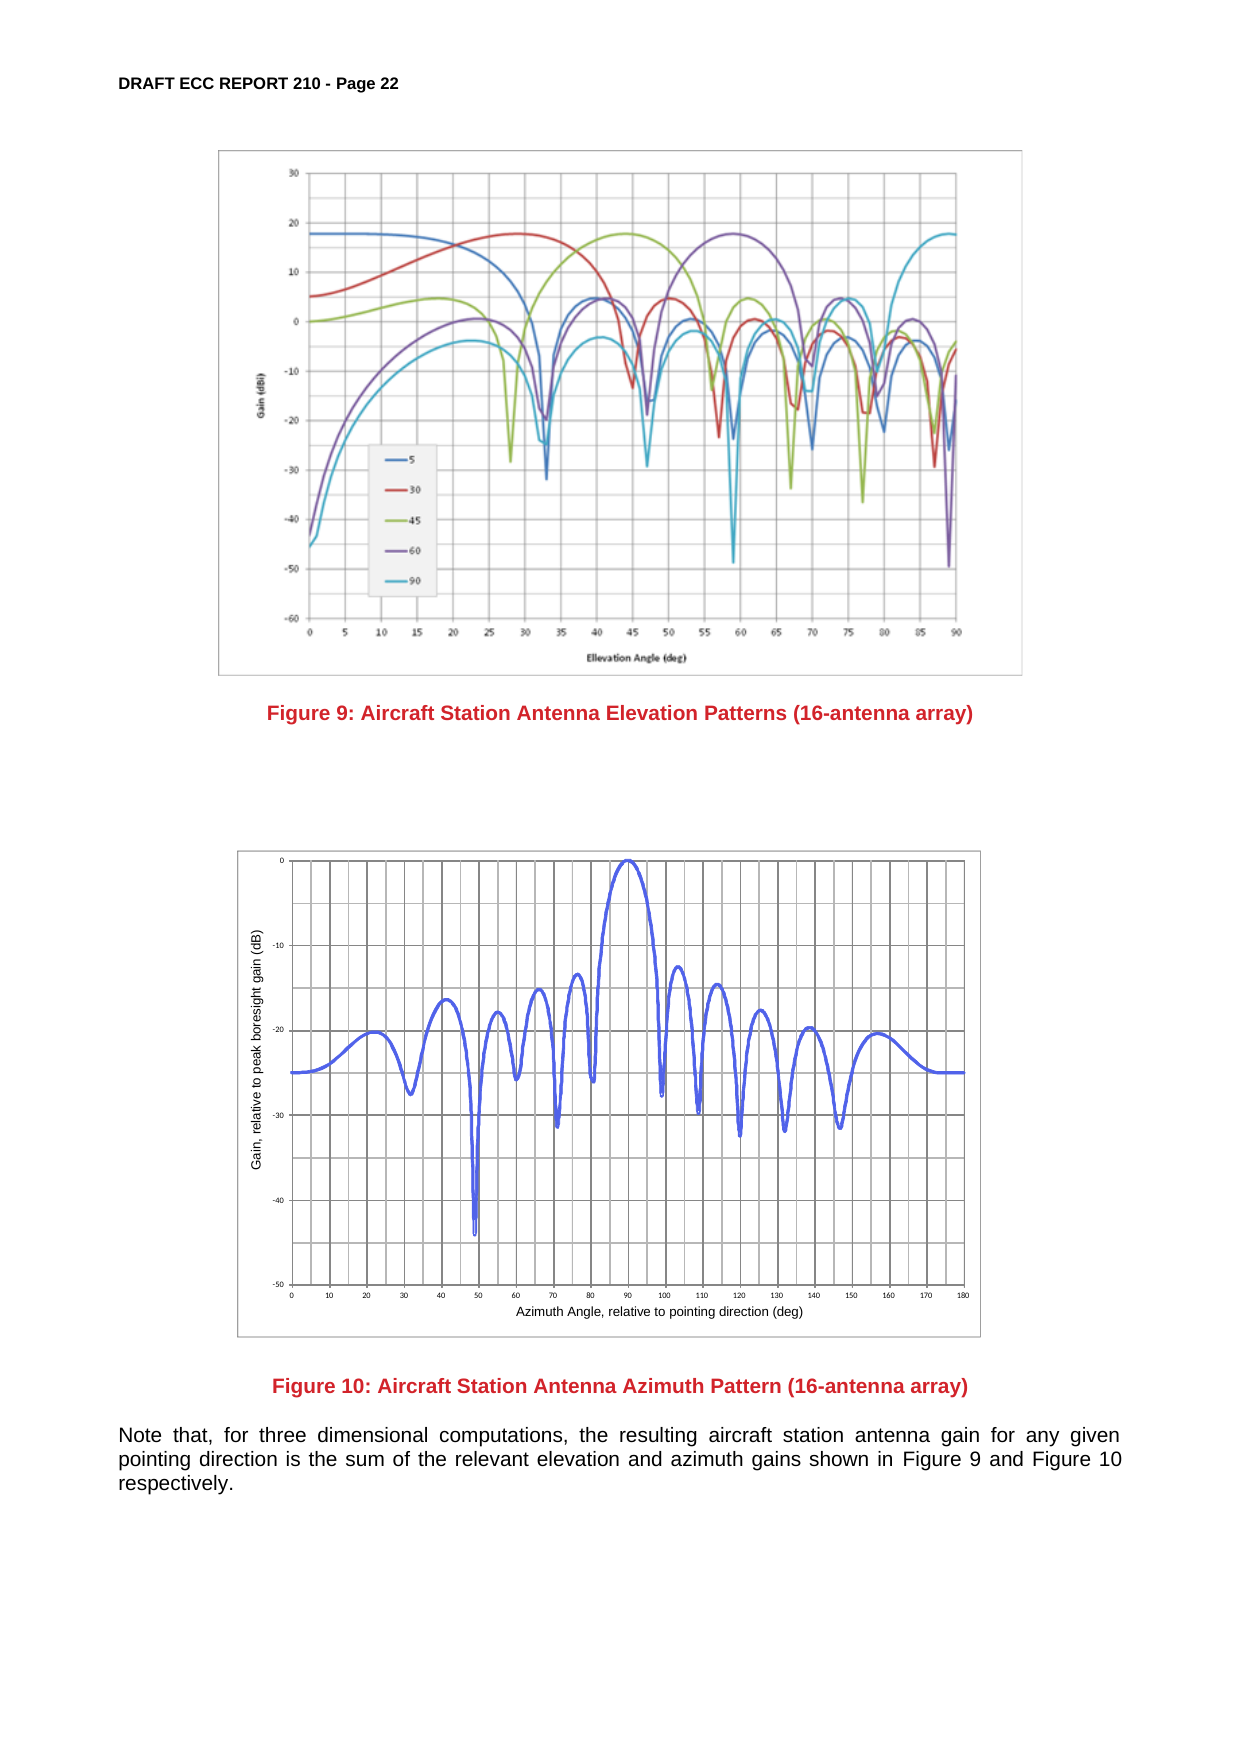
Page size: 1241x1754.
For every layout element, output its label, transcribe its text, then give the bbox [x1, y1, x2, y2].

text Note that, for three dimensional computations, the resulting aircraft station antenna gain for any given pointing direction is the sum of the relevant elevation and azimuth gains shown in Figure 9 and Figure 10 respectively. [118, 1423, 1122, 1495]
text Figure 9: Aircraft Station Antenna Elevation Patterns (16-antenna array) [118, 701, 1122, 725]
text Figure 10: Aircraft Station Antenna Azimuth Pattern (16-antenna array) [118, 1374, 1122, 1398]
